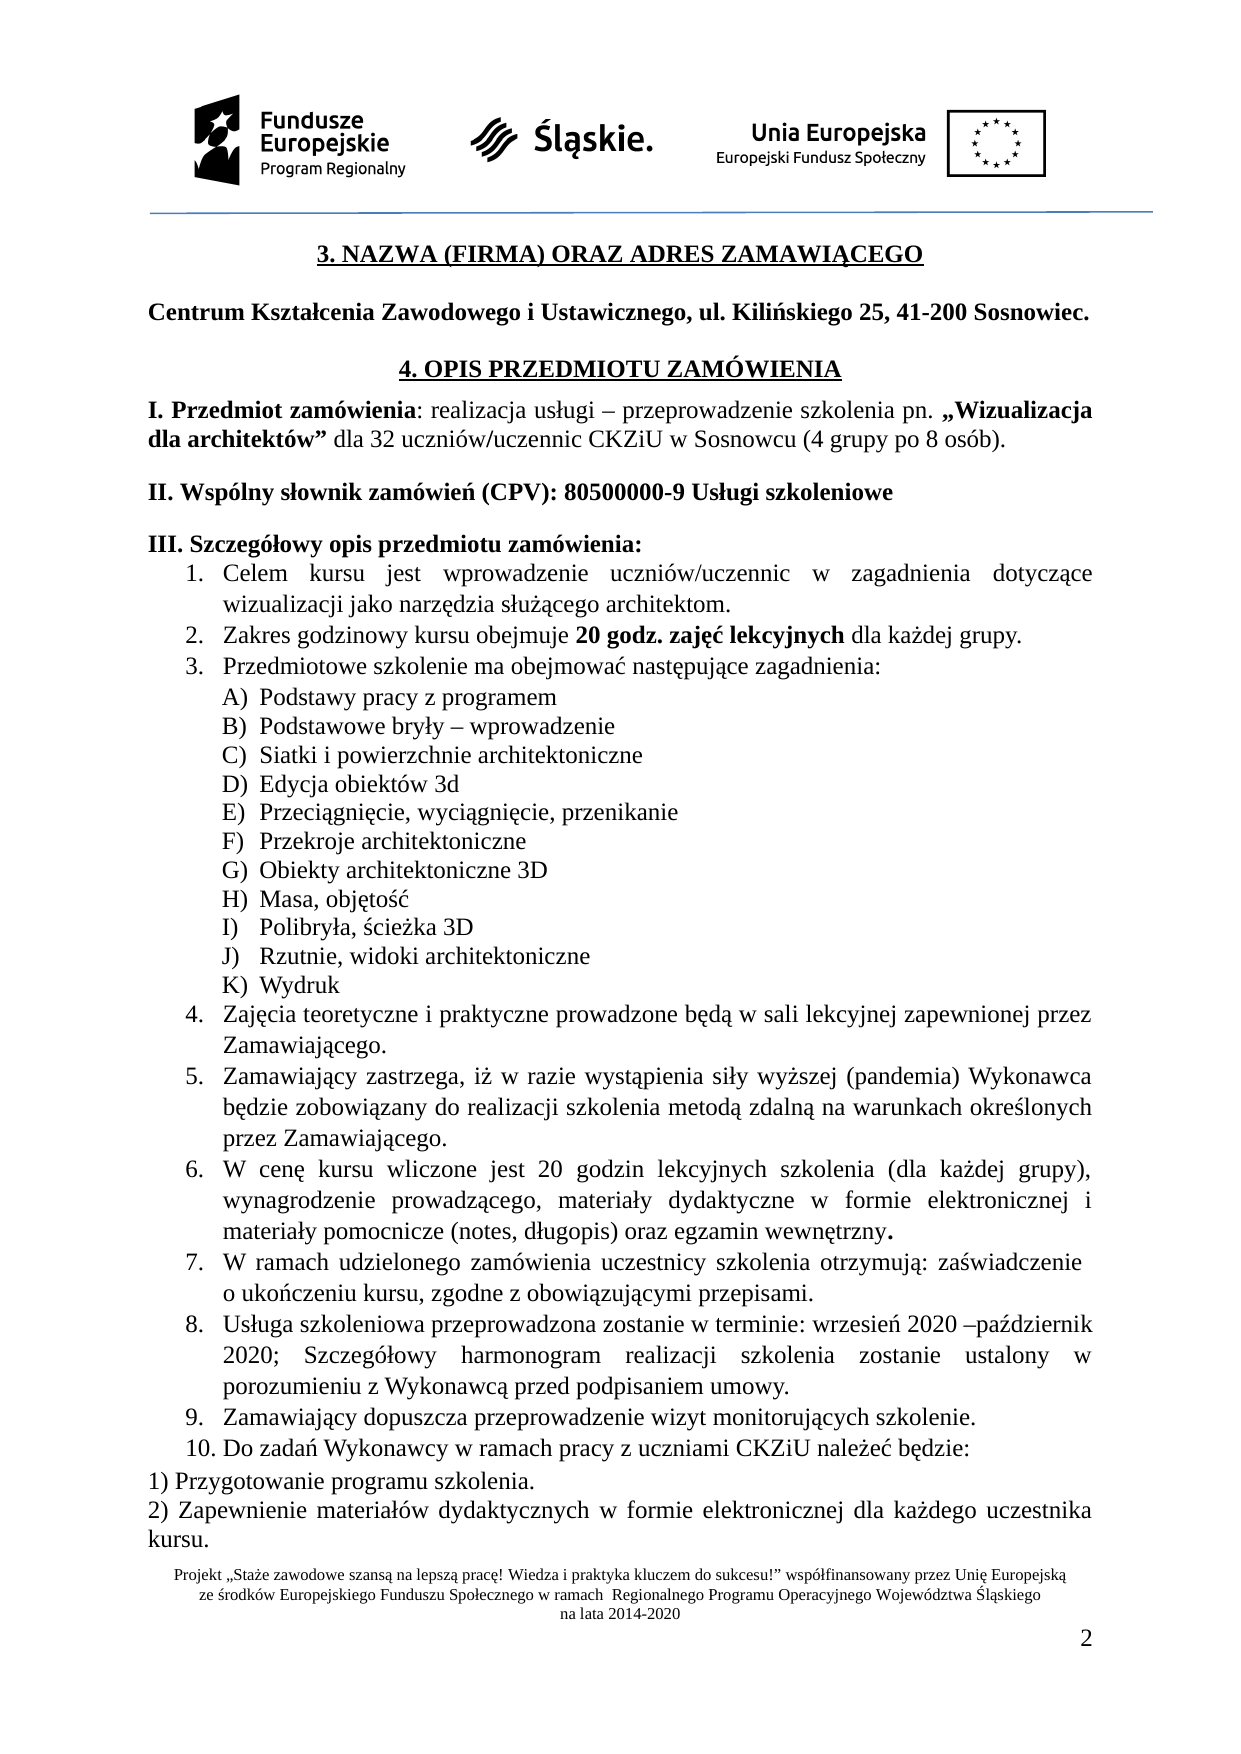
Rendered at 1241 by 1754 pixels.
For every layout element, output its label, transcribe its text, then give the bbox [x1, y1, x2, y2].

list Edycja obiektów 3d [222, 769, 1092, 797]
text 3. NAZWA (FIRMA) ORAZ ADRES ZAMAWIĄCEGO [148, 239, 1092, 268]
text Centrum Kształcenia Zawodowego i Ustawicznego, ul. Kilińskiego 25, 41-200 Sosnowiec. [148, 297, 1092, 326]
list W cenę kursu wliczone jest 20 godzin lekcyjnych szkolenia (dla każdej grupy), wynagrodzenie prowadzącego, materiały dydaktyczne w formie elektronicznej i materiały pomocnicze (notes, długopis) oraz egzamin wewnętrzny. [185, 1154, 1092, 1245]
text 4. OPIS PRZEDMIOTU ZAMÓWIENIA [148, 354, 1092, 383]
list Podstawowe bryły – wprowadzenie [222, 711, 1092, 740]
list Zamawiający zastrzega, iż w razie wystąpienia siły wyższej (pandemia) Wykonawca będzie zobowiązany do realizacji szkolenia metodą zdalną na warunkach określonych przez Zamawiającego. [185, 1061, 1092, 1152]
list Przeciągnięcie, wyciągnięcie, przenikanie [222, 797, 1092, 826]
text I. Przedmiot zamówienia: realizacja usługi – przeprowadzenie szkolenia pn. „Wizualizacja dla architektów” dla 32 uczniów/uczennic CKZiU w Sosnowcu (4 grupy po 8 osób). [148, 395, 1092, 453]
text III. Szczegółowy opis przedmiotu zamówienia: [148, 529, 1092, 558]
list Celem kursu jest wprowadzenie uczniów/uczennic w zagadnienia dotyczące wizualizacji jako narzędzia służącego architektom. [185, 558, 1092, 618]
list Przekroje architektoniczne [222, 826, 1092, 855]
list Zamawiający dopuszcza przeprowadzenie wizyt monitorujących szkolenie. [185, 1402, 1092, 1431]
picture [173, 73, 1067, 206]
text II. Wspólny słownik zamówień (CPV): 80500000-9 Usługi szkoleniowe [148, 477, 1092, 505]
text 1) Przygotowanie programu szkolenia. [148, 1466, 1092, 1495]
list Polibryła, ścieżka 3D [222, 912, 1092, 941]
list Zakres godzinowy kursu obejmuje 20 godz. zajęć lekcyjnych dla każdej grupy. [185, 620, 1092, 649]
list Rzutnie, widoki architektoniczne [222, 941, 1092, 970]
list Obiekty architektoniczne 3D [222, 855, 1092, 884]
list Do zadań Wykonawcy w ramach pracy z uczniami CKZiU należeć będzie: [185, 1433, 1092, 1462]
list Zajęcia teoretyczne i praktyczne prowadzone będą w sali lekcyjnej zapewnionej przez Zamawiającego. [185, 999, 1092, 1058]
list Podstawy pracy z programem [222, 682, 1092, 711]
list Wydruk [222, 970, 1092, 999]
list Siatki i powierzchnie architektoniczne [222, 740, 1092, 769]
list Usługa szkoleniowa przeprowadzona zostanie w terminie: wrzesień 2020 –październik 2020; Szczegółowy harmonogram realizacji szkolenia zostanie ustalony w porozumieniu z Wykonawcą przed podpisaniem umowy. [185, 1309, 1092, 1400]
list Przedmiotowe szkolenie ma obejmować następujące zagadnienia: [185, 651, 1092, 680]
text 2) Zapewnienie materiałów dydaktycznych w formie elektronicznej dla każdego uczestnika kursu. [148, 1495, 1092, 1552]
list W ramach udzielonego zamówienia uczestnicy szkolenia otrzymują: zaświadczenie o ukończeniu kursu, zgodne z obowiązującymi przepisami. [185, 1247, 1092, 1307]
list Masa, objętość [222, 884, 1092, 912]
